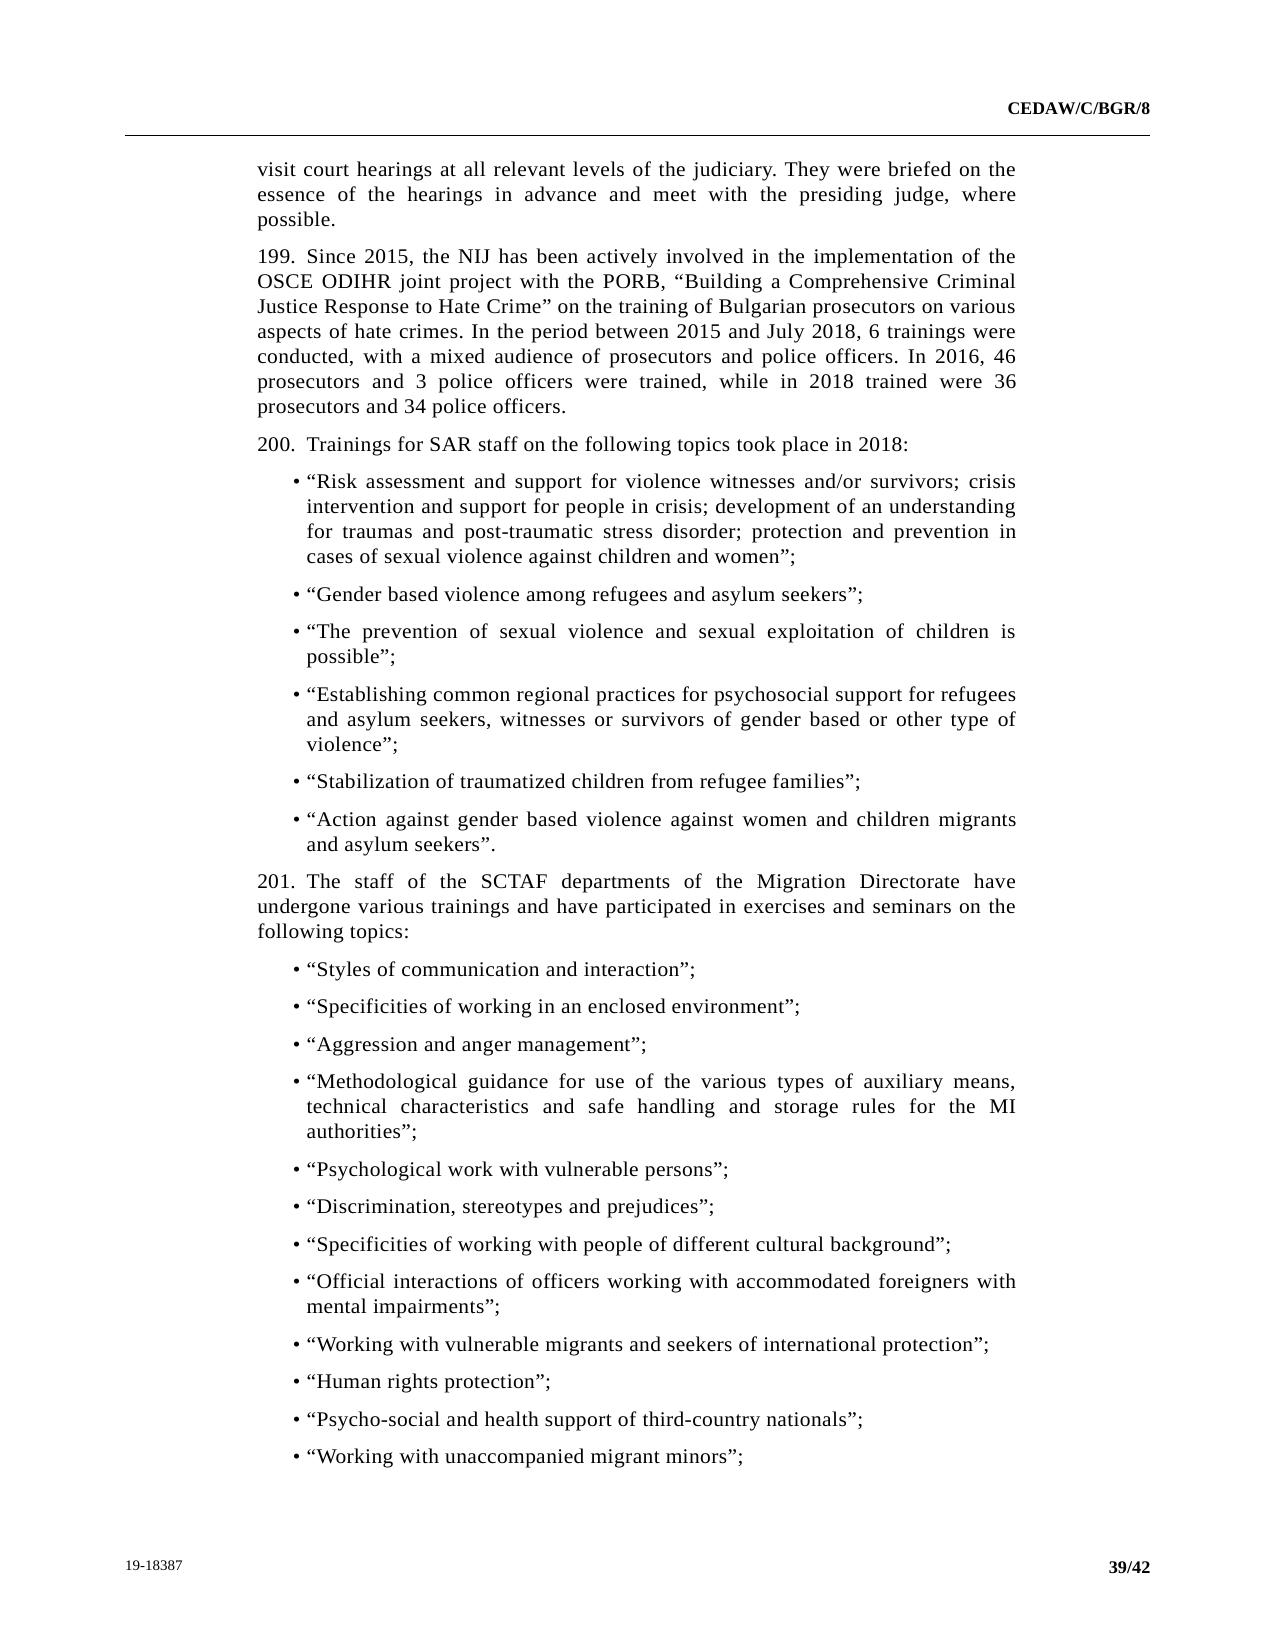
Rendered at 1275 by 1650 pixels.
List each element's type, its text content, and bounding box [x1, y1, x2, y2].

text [257, 156, 1018, 231]
text • “Psychological work with vulnerable persons”; [257, 1156, 1018, 1181]
text • “Aggression and anger management”; [257, 1031, 1018, 1056]
text • “Stabilization of traumatized children from refugee families”; [257, 768, 1018, 793]
text • “Working with unaccompanied migrant minors”; [257, 1443, 1018, 1468]
text • “Specificities of working in an enclosed environment”; [257, 993, 1018, 1018]
text • “Gender based violence among refugees and asylum seekers”; [257, 581, 1018, 606]
text • “Specificities of working with people of different cultural background”; [257, 1231, 1018, 1256]
text • “Action against gender based violence against women and children migrants and asylum seekers”. [257, 806, 1018, 856]
text 200. Trainings for SAR staff on the following topics took place in 2018: [257, 431, 1018, 456]
text 201. The staff of the SCTAF departments of the Migration Directorate have undergone various trainings and have participated in exercises and seminars on the following topics: [257, 868, 1018, 943]
text • “Psycho-social and health support of third-country nationals”; [257, 1406, 1018, 1431]
text • “The prevention of sexual violence and sexual exploitation of children is possible”; [257, 618, 1018, 668]
text • “Establishing common regional practices for psychosocial support for refugees and asylum seekers, witnesses or survivors of gender based or other type of violence”; [257, 681, 1018, 756]
text • “Styles of communication and interaction”; [257, 956, 1018, 981]
text • “Human rights protection”; [257, 1368, 1018, 1393]
text • “Official interactions of officers working with accommodated foreigners with mental impairments”; [257, 1268, 1018, 1318]
text • “Discrimination, stereotypes and prejudices”; [257, 1193, 1018, 1218]
text 199. Since 2015, the NIJ has been actively involved in the implementation of the OSCE ODIHR joint project with the PORB, “Building a Comprehensive Criminal Justice Response to Hate Crime” on the training of Bulgarian prosecutors on various aspects of hate crimes. In the period between 2015 and July 2018, 6 trainings were conducted, with a mixed audience of prosecutors and police officers. In 2016, 46 prosecutors and 3 police officers were trained, while in 2018 trained were 36 prosecutors and 34 police officers. [257, 243, 1018, 418]
text • “Risk assessment and support for violence witnesses and/or survivors; crisis intervention and support for people in crisis; development of an understanding for traumas and post-traumatic stress disorder; protection and prevention in cases of sexual violence against children and women”; [257, 468, 1018, 568]
text • “Methodological guidance for use of the various types of auxiliary means, technical characteristics and safe handling and storage rules for the MI authorities”; [257, 1068, 1018, 1143]
text • “Working with vulnerable migrants and seekers of international protection”; [257, 1331, 1018, 1356]
